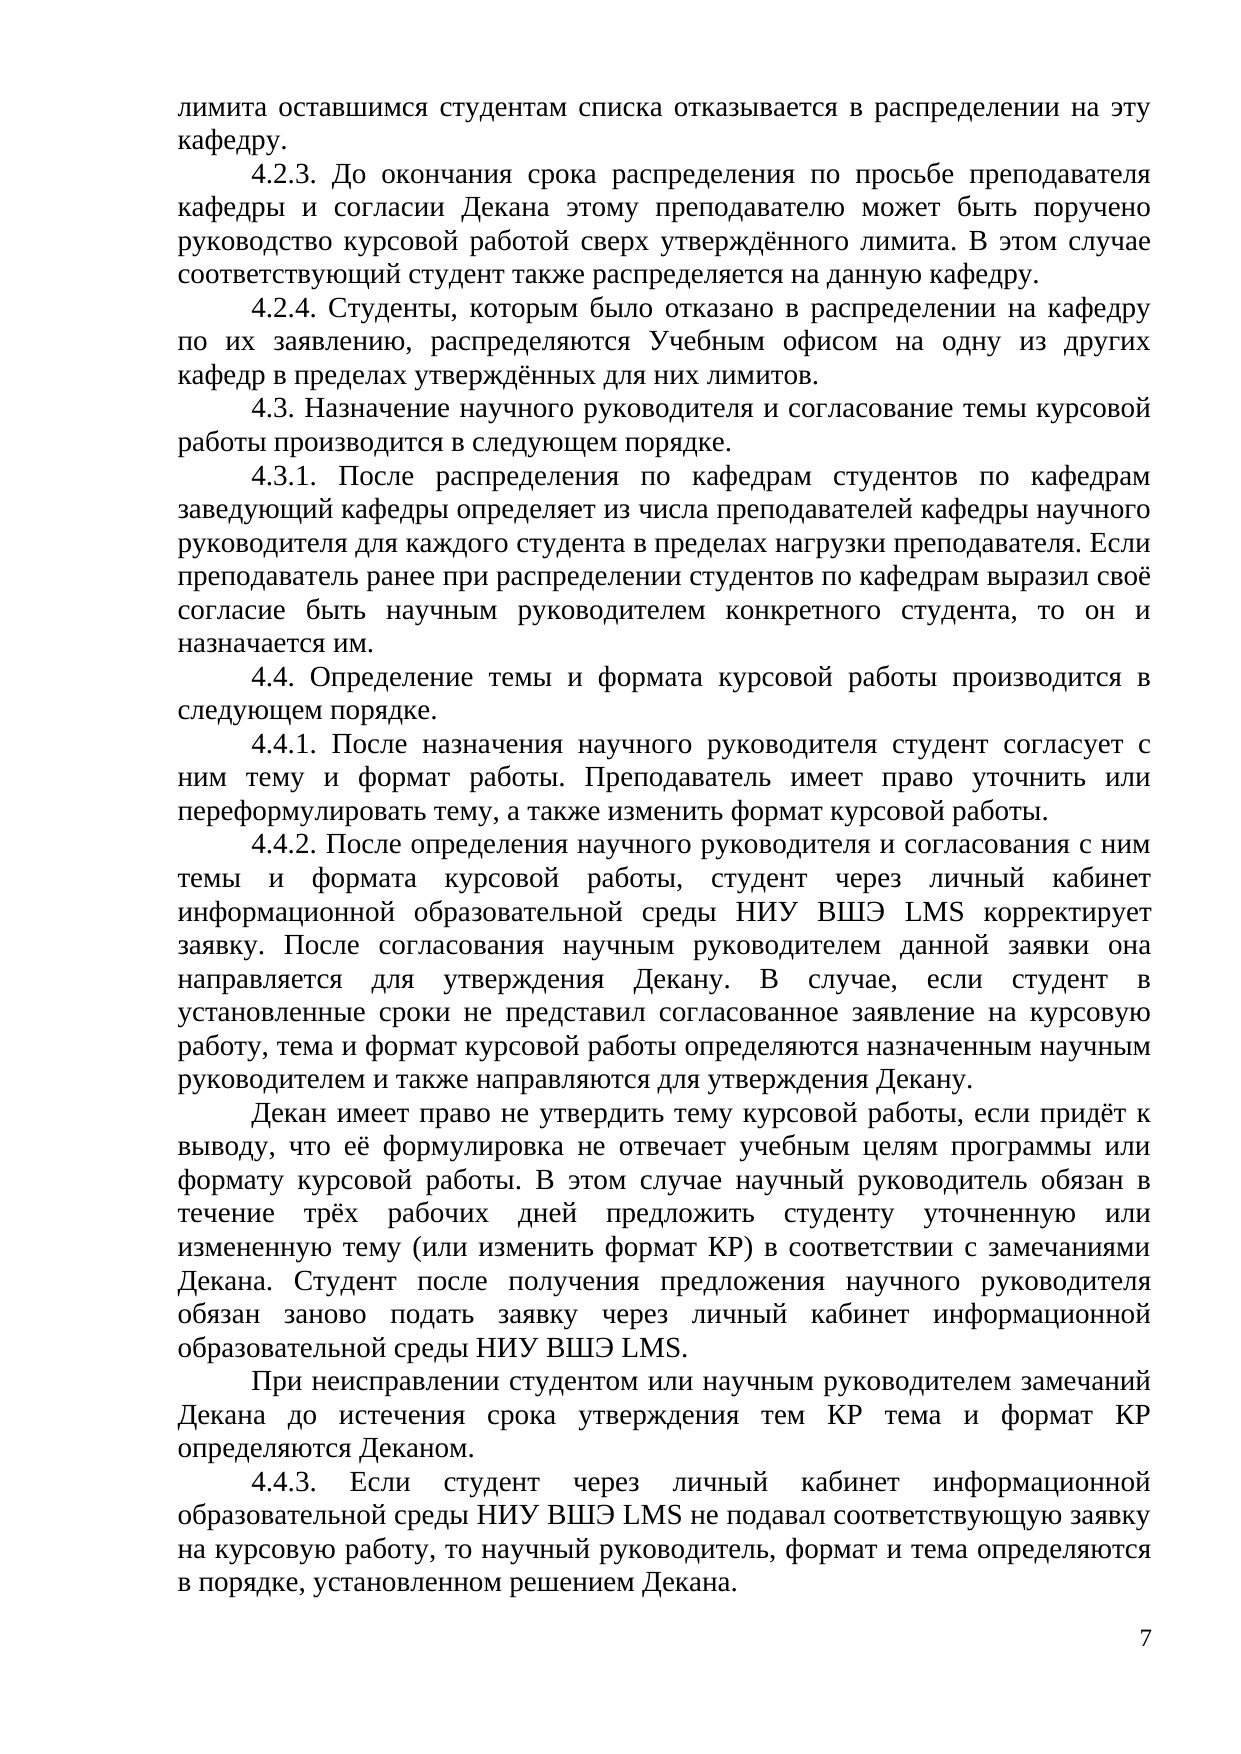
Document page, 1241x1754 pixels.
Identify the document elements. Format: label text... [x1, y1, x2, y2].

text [177, 89, 1152, 156]
text 4.2.4. Студенты, которым было отказано в распределении на кафедру по их заявлению, распределяются Учебным офисом на одну из других кафедр в пределах утверждённых для них лимитов. [177, 290, 1152, 391]
text 4.4. Определение темы и формата курсовой работы производится в следующем порядке. [177, 659, 1152, 726]
text 4.2.3. До окончания срока распределения по просьбе преподавателя кафедры и согласии Декана этому преподавателю может быть поручено руководство курсовой работой сверх утверждённого лимита. В этом случае соответствующий студент также распределяется на данную кафедру. [177, 156, 1152, 290]
text 4.4.2. После определения научного руководителя и согласования с ним темы и формата курсовой работы, студент через личный кабинет информационной образовательной среды НИУ ВШЭ LMS корректирует заявку. После согласования научным руководителем данной заявки она направляется для утверждения Декану. В случае, если студент в установленные сроки не представил согласованное заявление на курсовую работу, тема и формат курсовой работы определяются назначенным научным руководителем и также направляются для утверждения Декану. [177, 827, 1152, 1095]
text 4.3. Назначение научного руководителя и согласование темы курсовой работы производится в следующем порядке. [177, 391, 1152, 458]
text 4.3.1. После распределения по кафедрам студентов по кафедрам заведующий кафедры определяет из числа преподавателей кафедры научного руководителя для каждого студента в пределах нагрузки преподавателя. Если преподаватель ранее при распределении студентов по кафедрам выразил своё согласие быть научным руководителем конкретного студента, то он и назначается им. [177, 458, 1152, 659]
text 4.4.3. Если студент через личный кабинет информационной образовательной среды НИУ ВШЭ LMS не подавал соответствующую заявку на курсовую работу, то научный руководитель, формат и тема определяются в порядке, установленном решением Декана. [177, 1464, 1152, 1598]
text Декан имеет право не утвердить тему курсовой работы, если придёт к выводу, что её формулировка не отвечает учебным целям программы или формату курсовой работы. В этом случае научный руководитель обязан в течение трёх рабочих дней предложить студенту уточненную или измененную тему (или изменить формат КР) в соответствии с замечаниями Декана. Студент после получения предложения научного руководителя обязан заново подать заявку через личный кабинет информационной образовательной среды НИУ ВШЭ LMS. [177, 1095, 1152, 1363]
text При неисправлении студентом или научным руководителем замечаний Декана до истечения срока утверждения тем КР тема и формат КР определяются Деканом. [177, 1363, 1152, 1464]
text 4.4.1. После назначения научного руководителя студент согласует с ним тему и формат работы. Преподаватель имеет право уточнить или переформулировать тему, а также изменить формат курсовой работы. [177, 726, 1152, 827]
